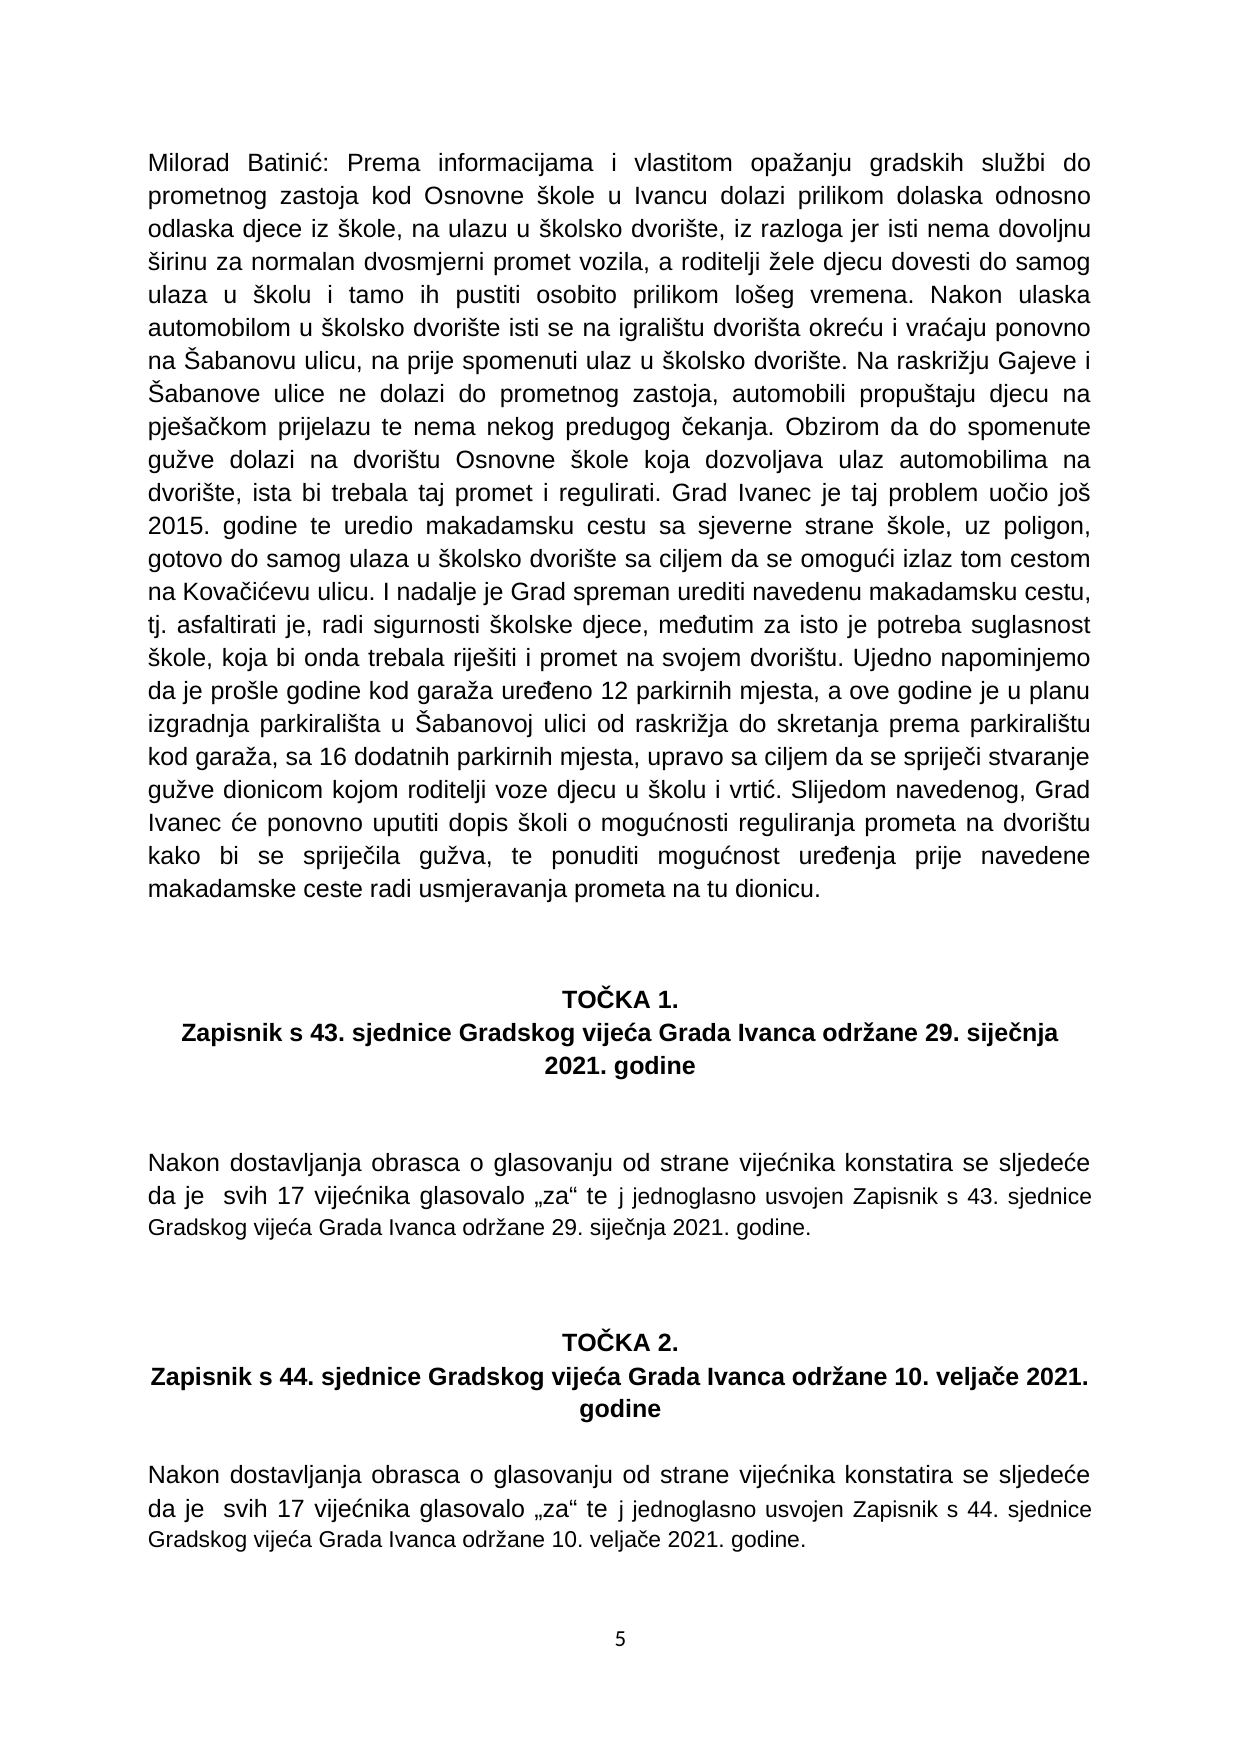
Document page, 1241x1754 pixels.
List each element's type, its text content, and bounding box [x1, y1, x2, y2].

text Nakon dostavljanja obrasca o glasovanju od strane vijećnika konstatira se sljedeće da je svih 17 vijećnika glasovalo „za“ te j jednoglasno usvojen Zapisnik s 44. sjednice Gradskog vijeća Grada Ivanca održane 10. veljače 2021. godine. [148, 1461, 1092, 1552]
text Zapisnik s 43. sjednice Gradskog vijeća Grada Ivanca održane 29. siječnja 2021. godine [148, 1018, 1092, 1079]
text TOČKA 2. [148, 1328, 1092, 1357]
text Milorad Batinić: Prema informacijama i vlastitom opažanju gradskih službi do prometnog zastoja kod Osnovne škole u Ivancu dolazi prilikom dolaska odnosno odlaska djece iz škole, na ulazu u školsko dvorište, iz razloga jer isti nema dovoljnu širinu za normalan dvosmjerni promet vozila, a roditelji žele djecu dovesti do samog ulaza u školu i tamo ih pustiti osobito prilikom lošeg vremena. Nakon ulaska automobilom u školsko dvorište isti se na igralištu dvorišta okreću i vraćaju ponovno na Šabanovu ulicu, na prije spomenuti ulaz u školsko dvorište. Na raskrižju Gajeve i Šabanove ulice ne dolazi do prometnog zastoja, automobili propuštaju djecu na pješačkom prijelazu te nema nekog predugog čekanja. Obzirom da do spomenute gužve dolazi na dvorištu Osnovne škole koja dozvoljava ulaz automobilima na dvorište, ista bi trebala taj promet i regulirati. Grad Ivanec je taj problem uočio još 2015. godine te uredio makadamsku cestu sa sjeverne strane škole, uz poligon, gotovo do samog ulaza u školsko dvorište sa ciljem da se omogući izlaz tom cestom na Kovačićevu ulicu. I nadalje je Grad spreman urediti navedenu makadamsku cestu, tj. asfaltirati je, radi sigurnosti školske djece, međutim za isto je potreba suglasnost škole, koja bi onda trebala riješiti i promet na svojem dvorištu. Ujedno napominjemo da je prošle godine kod garaža uređeno 12 parkirnih mjesta, a ove godine je u planu izgradnja parkirališta u Šabanovoj ulici od raskrižja do skretanja prema parkiralištu kod garaža, sa 16 dodatnih parkirnih mjesta, upravo sa ciljem da se spriječi stvaranje gužve dionicom kojom roditelji voze djecu u školu i vrtić. Slijedom navedenog, Grad Ivanec će ponovno uputiti dopis školi o mogućnosti reguliranja prometa na dvorištu kako bi se spriječila gužva, te ponuditi mogućnost uređenja prije navedene makadamske ceste radi usmjeravanja prometa na tu dionicu. [148, 148, 1092, 903]
text TOČKA 1. [148, 985, 1092, 1013]
text Zapisnik s 44. sjednice Gradskog vijeća Grada Ivanca održane 10. veljače 2021. godine [148, 1361, 1092, 1423]
text Nakon dostavljanja obrasca o glasovanju od strane vijećnika konstatira se sljedeće da je svih 17 vijećnika glasovalo „za“ te j jednoglasno usvojen Zapisnik s 43. sjednice Gradskog vijeća Grada Ivanca održane 29. siječnja 2021. godine. [148, 1148, 1092, 1240]
